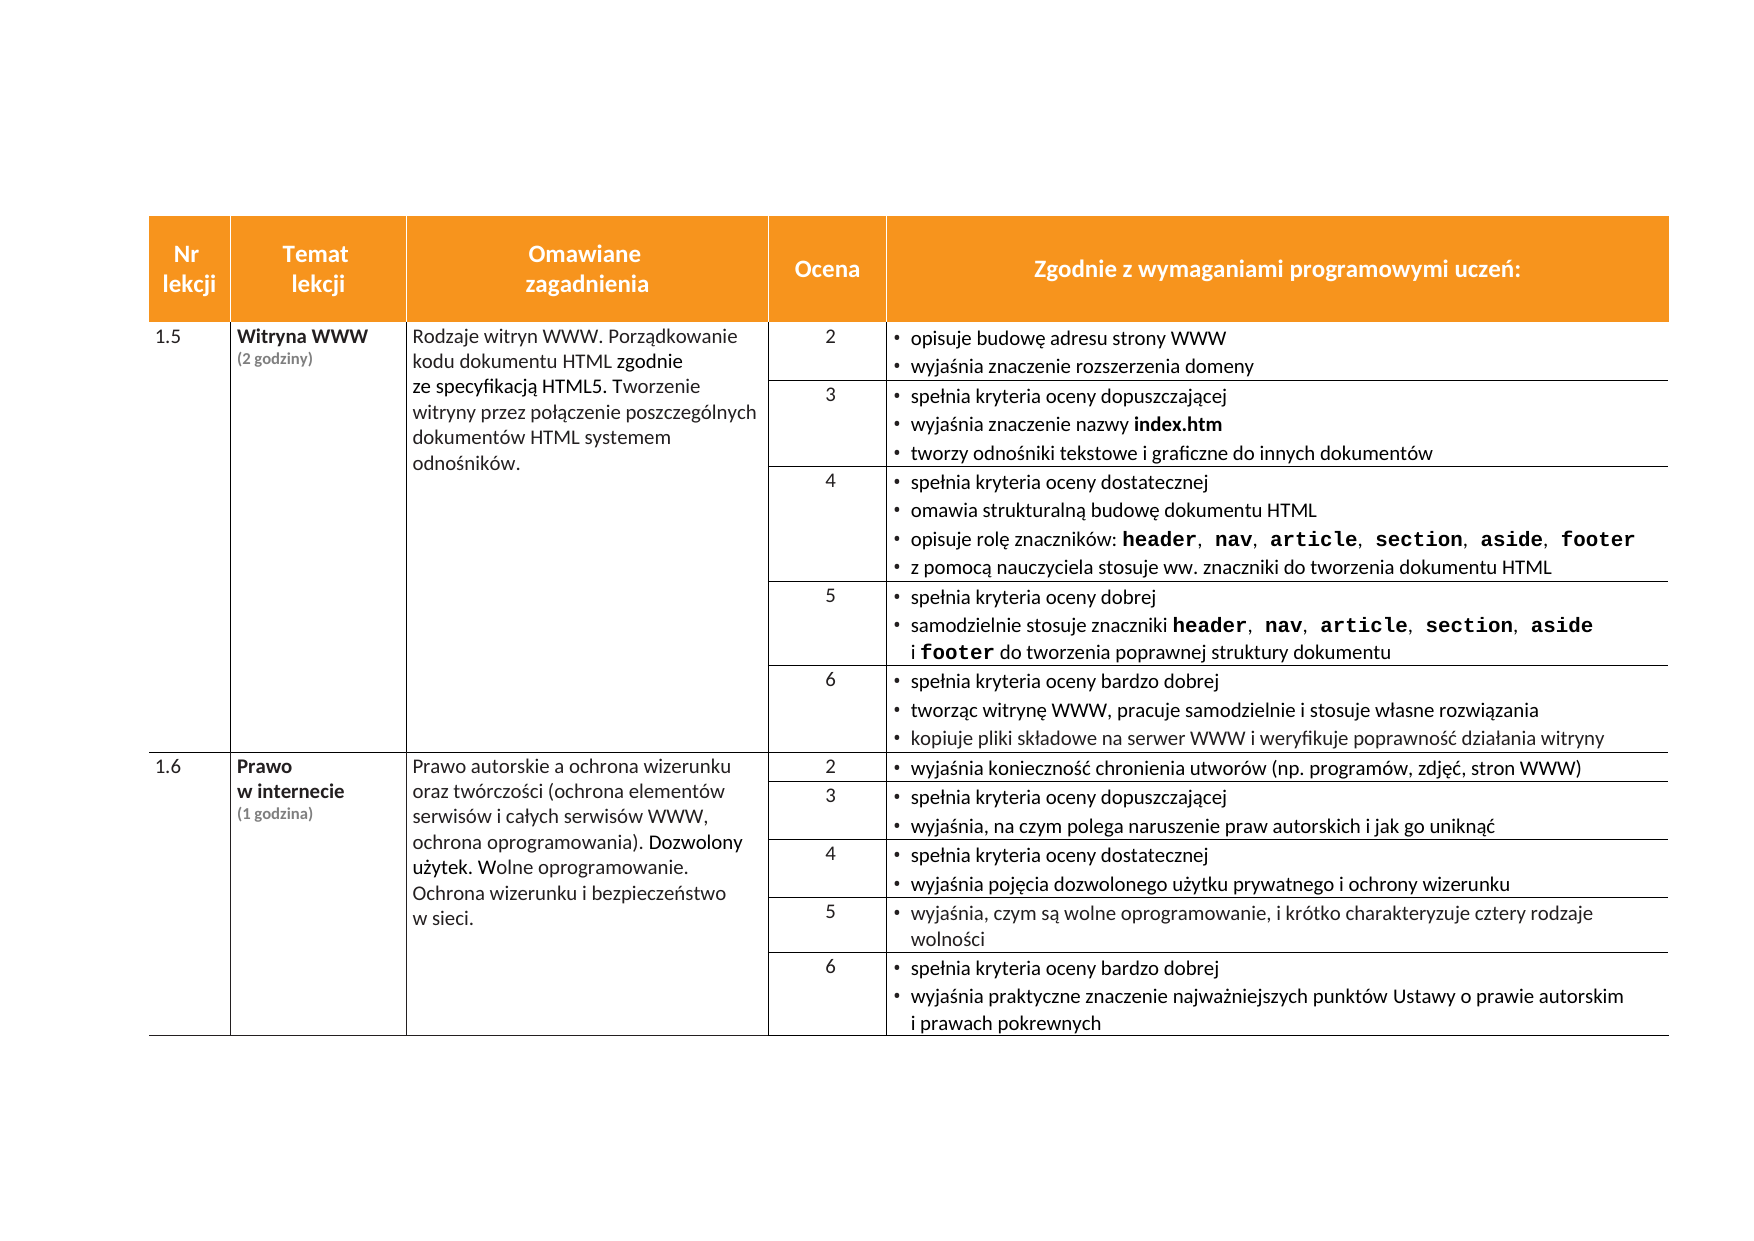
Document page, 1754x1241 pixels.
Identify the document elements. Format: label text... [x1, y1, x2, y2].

table_cell 2 [769, 323, 886, 380]
table_cell 2 [769, 753, 886, 781]
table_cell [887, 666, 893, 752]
table_header Nr lekcji [149, 216, 230, 322]
table_header Omawiane zagadnienia [407, 216, 768, 322]
table_cell Prawo w internecie (1 godzina) [231, 753, 406, 1035]
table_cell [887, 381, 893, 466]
table_header Ocena [769, 216, 886, 322]
table_cell 4 [769, 840, 886, 897]
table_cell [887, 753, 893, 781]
table_cell Prawo autorskie a ochrona wizerunku oraz twórczości (ochrona elementów serwisów i całych serwisów WWW, ochrona oprogramowania). Dozwolony użytek. Wolne oprogramowanie. Ochrona wizerunku i bezpieczeństwo w sieci. [407, 753, 768, 1035]
table_cell 6 [769, 666, 886, 752]
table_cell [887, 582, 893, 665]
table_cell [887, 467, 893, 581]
table_cell 5 [769, 582, 886, 665]
table_cell 5 [769, 898, 886, 952]
table_cell 3 [769, 782, 886, 839]
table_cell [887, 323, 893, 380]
table_cell spełnia kryteria oceny dostatecznej wyjaśnia pojęcia dozwolonego użytku prywatnego i ochrony wizerunku [887, 839, 1669, 897]
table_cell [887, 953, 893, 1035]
table_cell Witryna WWW (2 godziny) [231, 323, 406, 752]
table_cell 4 [769, 467, 886, 581]
table_header Temat lekcji [231, 216, 406, 322]
table_cell Rodzaje witryn WWW. Porządkowanie kodu dokumentu HTML zgodnie ze specyfikacją HTML5. Tworzenie witryny przez połączenie poszczególnych dokumentów HTML systemem odnośników. [407, 323, 768, 752]
table_cell 1.6 [148, 752, 230, 1035]
table_cell 1.5 [148, 323, 230, 752]
table_cell spełnia kryteria oceny dopuszczającej wyjaśnia, na czym polega naruszenie praw autorskich i jak go uniknąć [887, 781, 1669, 839]
table_header Zgodnie z wymaganiami programowymi uczeń: [887, 216, 1669, 322]
table_cell 3 [769, 381, 886, 466]
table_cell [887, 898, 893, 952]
table_cell 6 [769, 953, 886, 1035]
